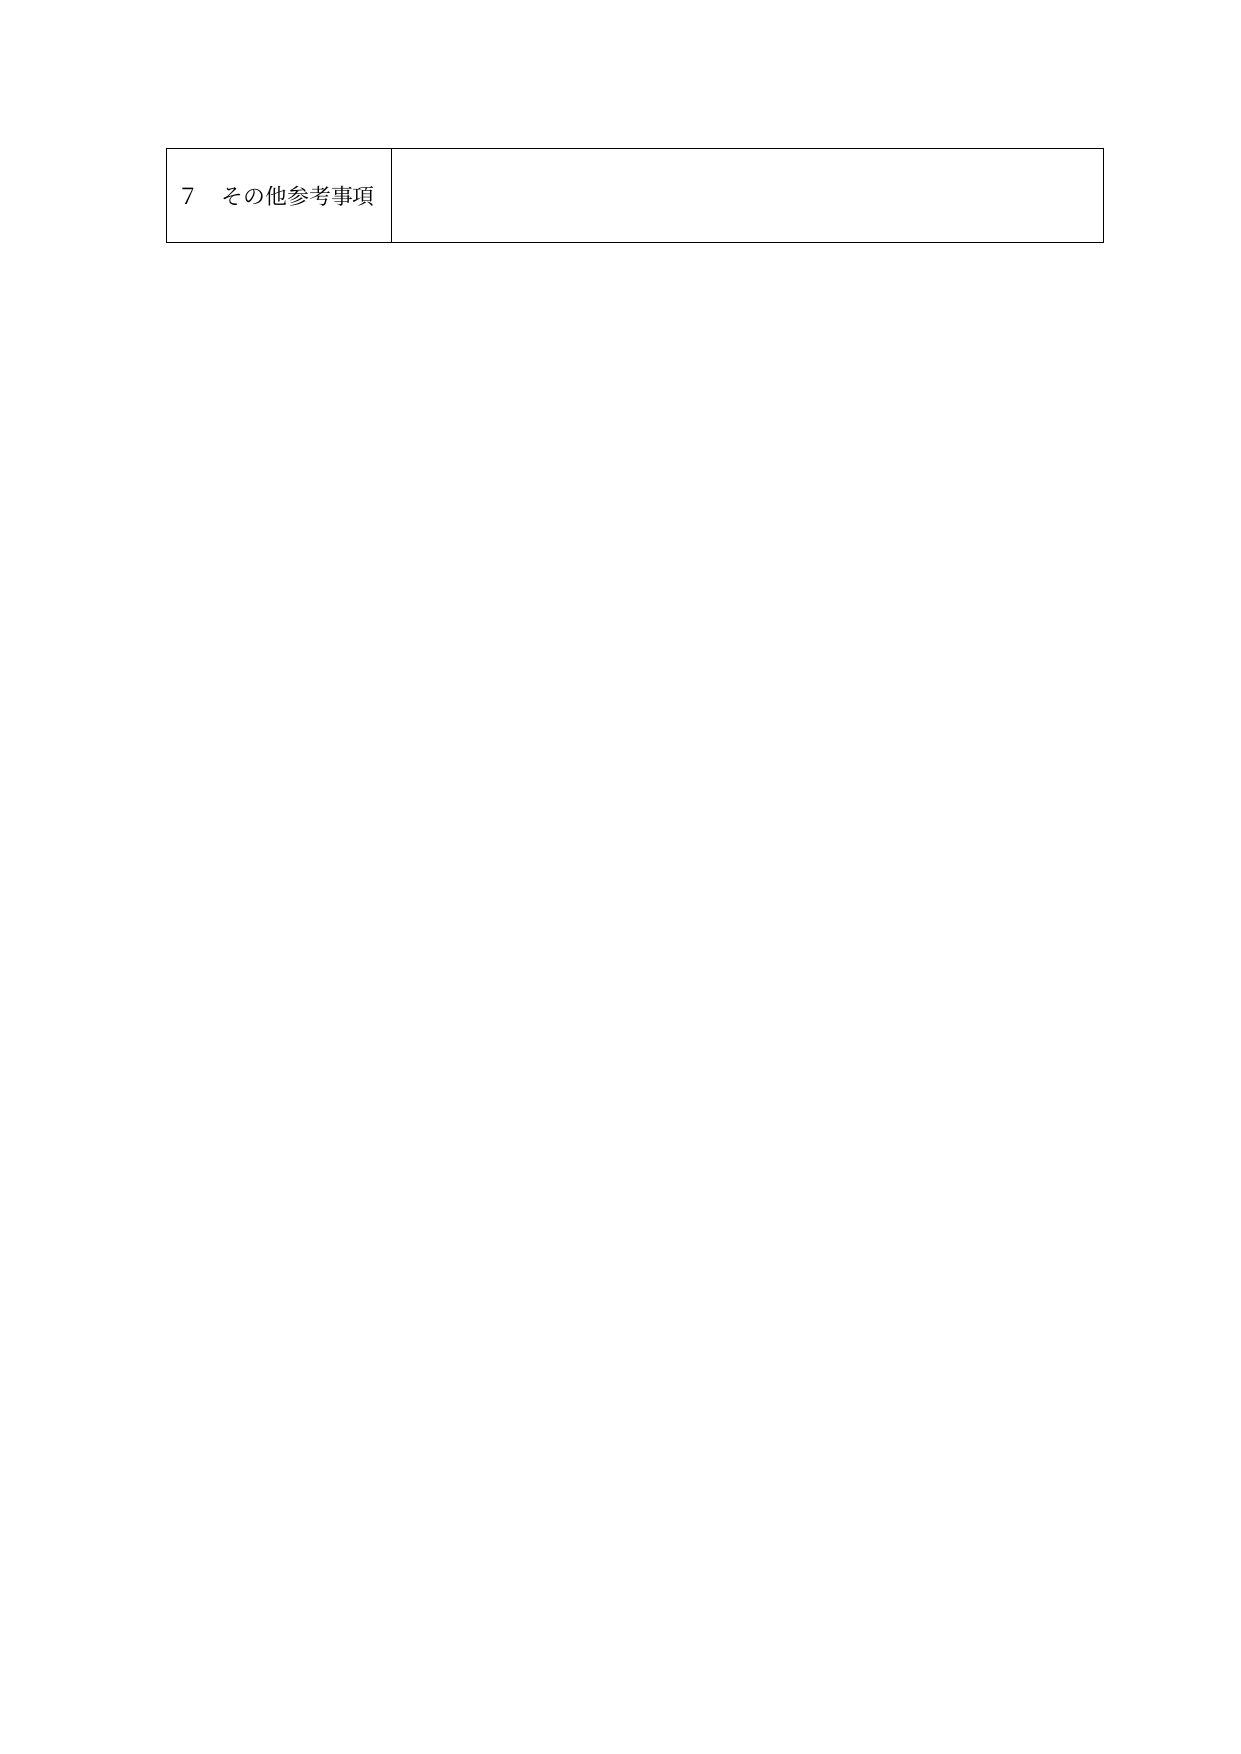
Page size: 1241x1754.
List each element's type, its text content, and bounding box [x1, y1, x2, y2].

table_cell ７ その他参考事項 [167, 149, 391, 242]
table_cell [392, 149, 1103, 242]
